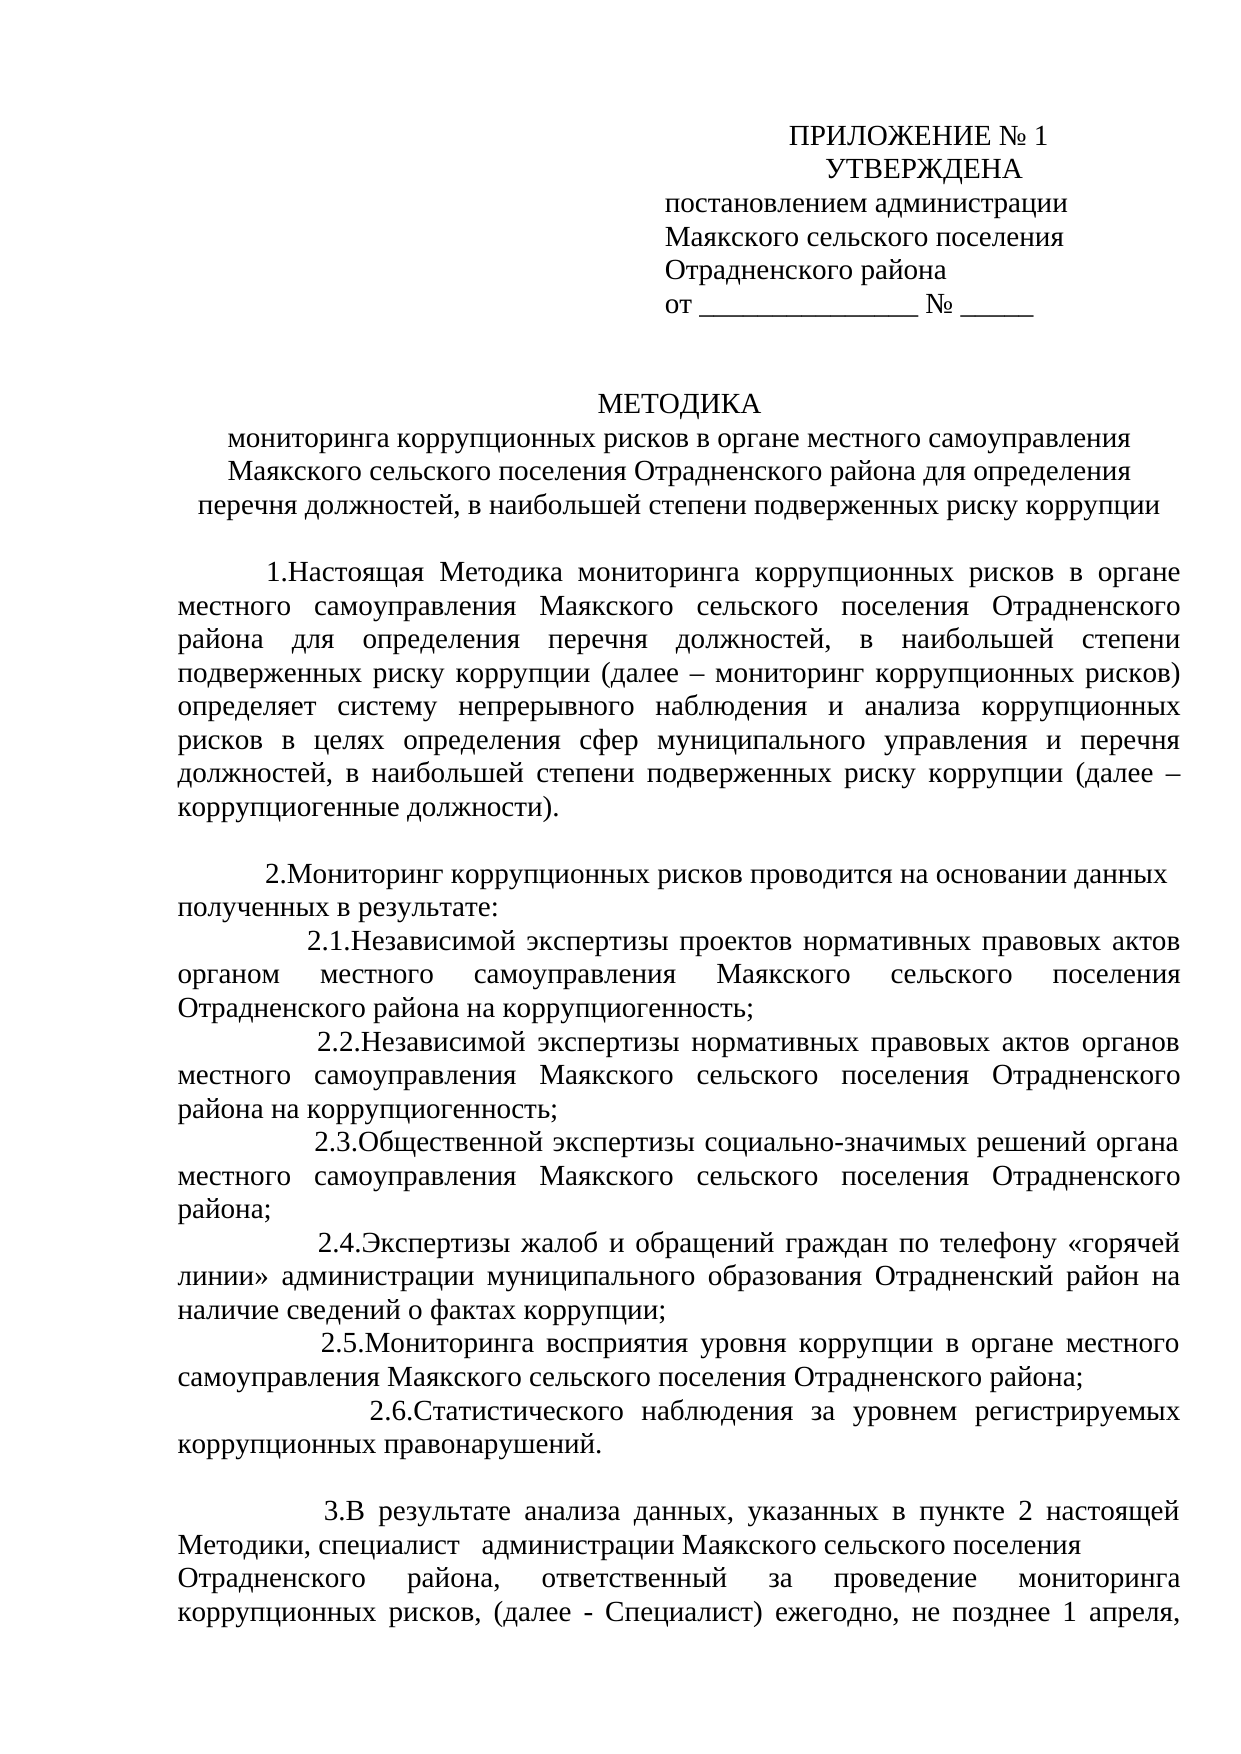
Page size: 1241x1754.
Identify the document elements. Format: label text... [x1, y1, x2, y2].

text 2.1.Независимой экспертизы проектов нормативных правовых актов органом местного самоуправления Маякского сельского поселения Отрадненского района на коррупциогенность; [177, 923, 1181, 1024]
text Отрадненского района [177, 252, 1181, 286]
text 1.Настоящая Методика мониторинга коррупционных рисков в органе местного самоуправления Маякского сельского поселения Отрадненского района для определения перечня должностей, в наибольшей степени подверженных риску коррупции (далее – мониторинг коррупционных рисков) определяет систему непрерывного наблюдения и анализа коррупционных рисков в целях определения сфер муниципального управления и перечня должностей, в наибольшей степени подверженных риску коррупции (далее –коррупциогенные должности). [177, 554, 1181, 822]
text МЕТОДИКА [177, 386, 1181, 420]
text перечня должностей, в наибольшей степени подверженных риску коррупции [177, 487, 1181, 521]
text Маякского сельского поселения [177, 219, 1181, 252]
text ПРИЛОЖЕНИЕ № 1 [177, 118, 1181, 152]
text 2.Мониторинг коррупционных рисков проводится на основании данных [177, 856, 1181, 889]
text 2.2.Независимой экспертизы нормативных правовых актов органов местного самоуправления Маякского сельского поселения Отрадненского района на коррупциогенность; [177, 1024, 1181, 1124]
text от _______________ № _____ [177, 286, 1181, 319]
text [177, 1560, 1181, 1627]
text 2.6.Статистического наблюдения за уровнем регистрируемых коррупционных правонарушений. [177, 1393, 1181, 1460]
text постановлением администрации [177, 185, 1181, 219]
text 2.3.Общественной экспертизы социально-значимых решений органа местного самоуправления Маякского сельского поселения Отрадненского района; [177, 1124, 1181, 1225]
text 2.4.Экспертизы жалоб и обращений граждан по телефону «горячей линии» администрации муниципального образования Отрадненский район на наличие сведений о фактах коррупции; [177, 1225, 1181, 1326]
text Маякского сельского поселения Отрадненского района для определения [177, 453, 1181, 487]
text 2.5.Мониторинга восприятия уровня коррупции в органе местного самоуправления Маякского сельского поселения Отрадненского района; [177, 1326, 1181, 1393]
text УТВЕРЖДЕНА [177, 152, 1181, 185]
text полученных в результате: [177, 889, 1181, 923]
text 3.В результате анализа данных, указанных в пункте 2 настоящей Методики, специалист администрации Маякского сельского поселения [177, 1493, 1181, 1560]
text мониторинга коррупционных рисков в органе местного самоуправления [177, 420, 1181, 453]
